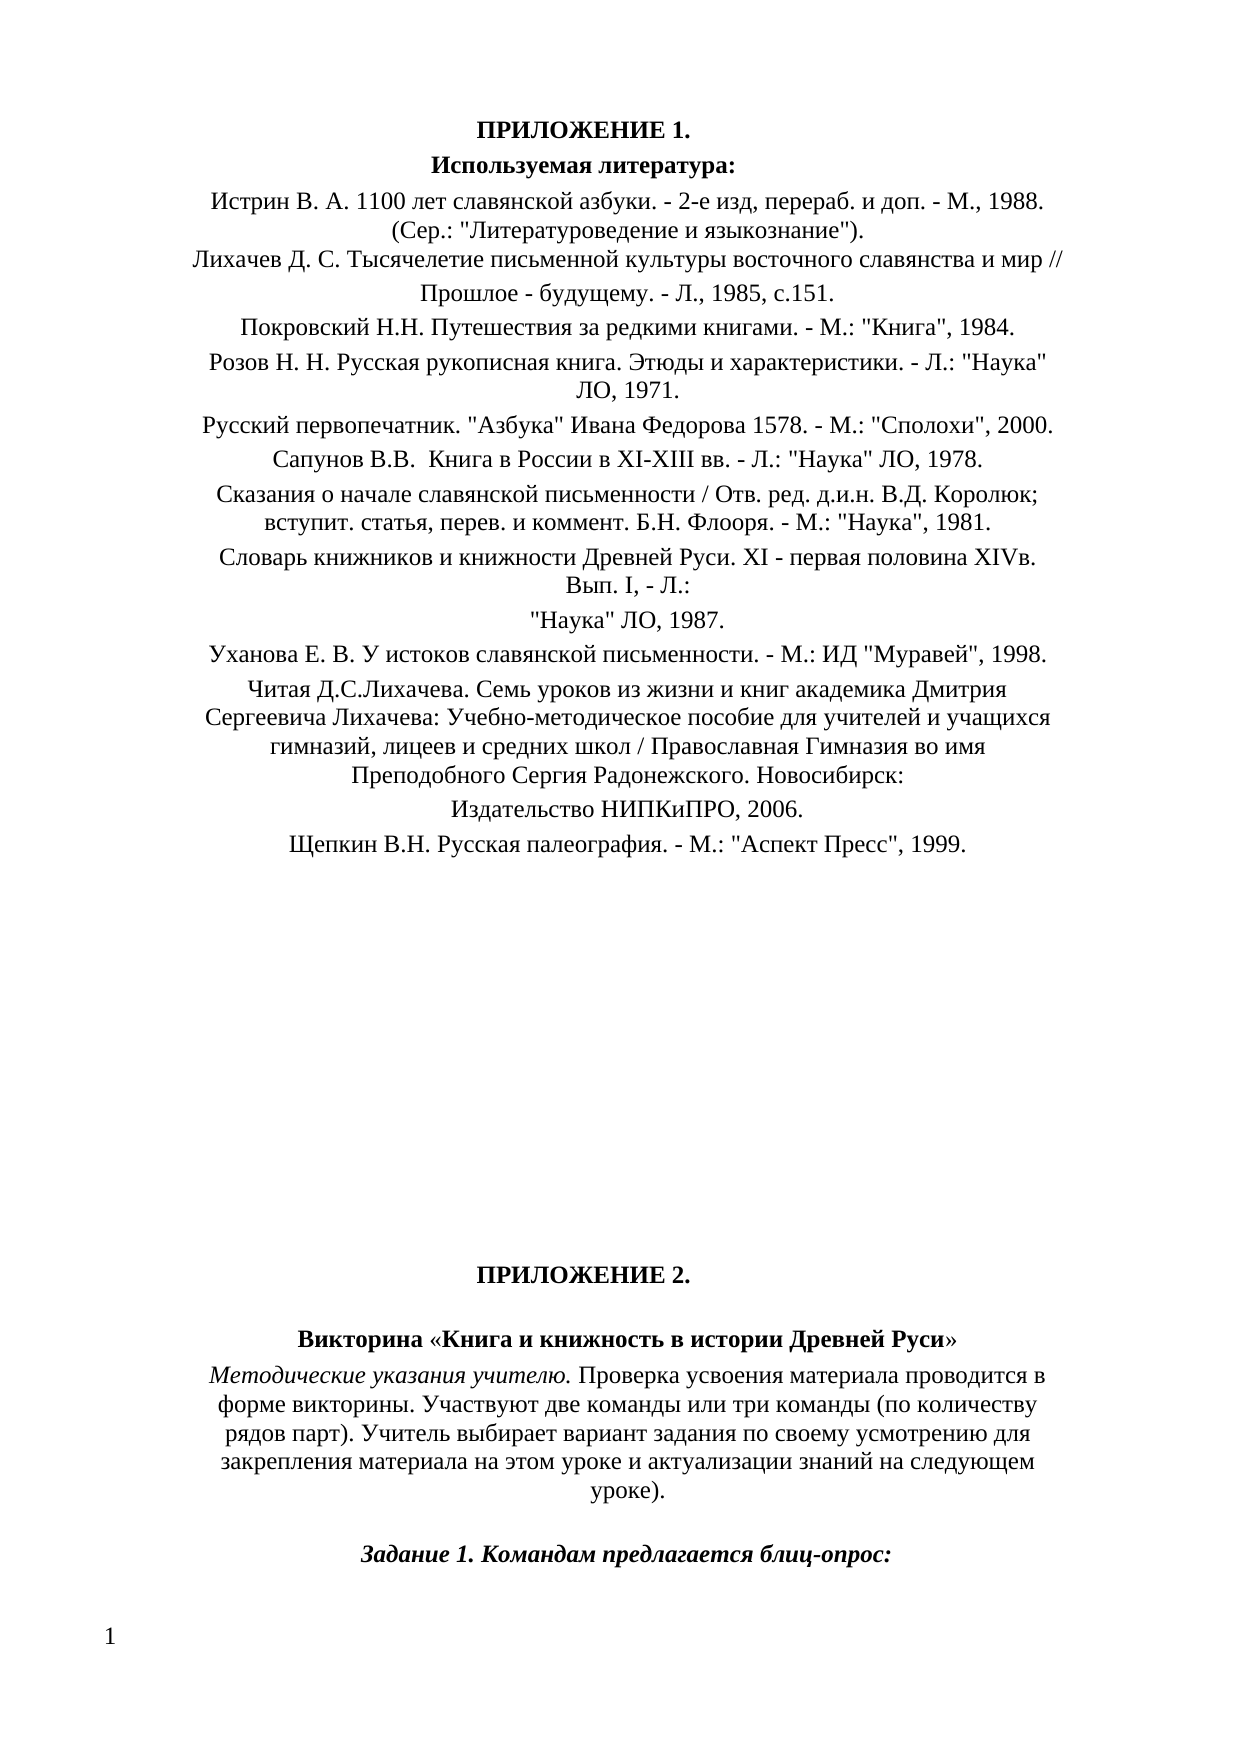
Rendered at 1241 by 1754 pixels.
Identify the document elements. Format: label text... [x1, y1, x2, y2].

text Издательство НИПКиПРО, 2006. [191, 794, 1063, 823]
text Уханова Е. В. У истоков славянской письменности. - М.: ИД "Муравей", 1998. [192, 639, 1063, 668]
text "Наука" ЛО, 1987. [191, 605, 1063, 634]
text Читая Д.С.Лихачева. Семь уроков из жизни и книг академика Дмитрия Сергеевича Лихачева: Учебно-методическое пособие для учителей и учащихся гимназий, лицеев и средних школ / Православная Гимназия во имя Преподобного Сергия Радонежского. Новосибирск: [191, 674, 1063, 789]
text Истрин В. А. 1100 лет славянской азбуки. - 2-е изд, перераб. и доп. - М., 1988. (Сер.: "Литературоведение и языкознание"). [191, 186, 1063, 243]
text Используемая литература: [103, 150, 1063, 179]
text Прошлое - будущему. - Л., 1985, с.151. [191, 278, 1063, 307]
text Русский первопечатник. "Азбука" Ивана Федорова 1578. - М.: "Сполохи", 2000. [192, 410, 1063, 439]
text Викторина «Книга и книжность в истории Древней Руси» [191, 1324, 1063, 1353]
text Сказания о начале славянской письменности / Отв. ред. д.и.н. В.Д. Королюк; вступит. статья, перев. и коммент. Б.Н. Флооря. - М.: "Наука", 1981. [191, 479, 1063, 536]
text Розов Н. Н. Русская рукописная книга. Этюды и характеристики. - Л.: "Наука" ЛО, 1971. [192, 347, 1063, 404]
text ПРИЛОЖЕНИЕ 1. [103, 115, 1063, 143]
text ПРИЛОЖЕНИЕ 2. [103, 1260, 1063, 1289]
text Покровский Н.Н. Путешествия за редкими книгами. - М.: "Книга", 1984. [192, 312, 1063, 341]
text Сапунов В.В. Книга в России в ХI-XIII вв. - Л.: "Наука" ЛО, 1978. [192, 444, 1063, 473]
text Лихачев Д. С. Тысячелетие письменной культуры восточного славянства и мир // [192, 244, 1063, 272]
text Щепкин В.Н. Русская палеография. - М.: "Аспект Пресс", 1999. [192, 829, 1063, 857]
text Задание 1. Командам предлагается блиц-опрос: [192, 1539, 1063, 1568]
text Методические указания учителю. Проверка усвоения материала проводится в форме викторины. Участвуют две команды или три команды (по количеству рядов парт). Учитель выбирает вариант задания по своему усмотрению для закрепления материала на этом уроке и актуализации знаний на следующем уроке). [191, 1360, 1063, 1504]
text Словарь книжников и книжности Древней Руси. XI - первая половина XIVв. Вып. I, - Л.: [192, 542, 1063, 599]
